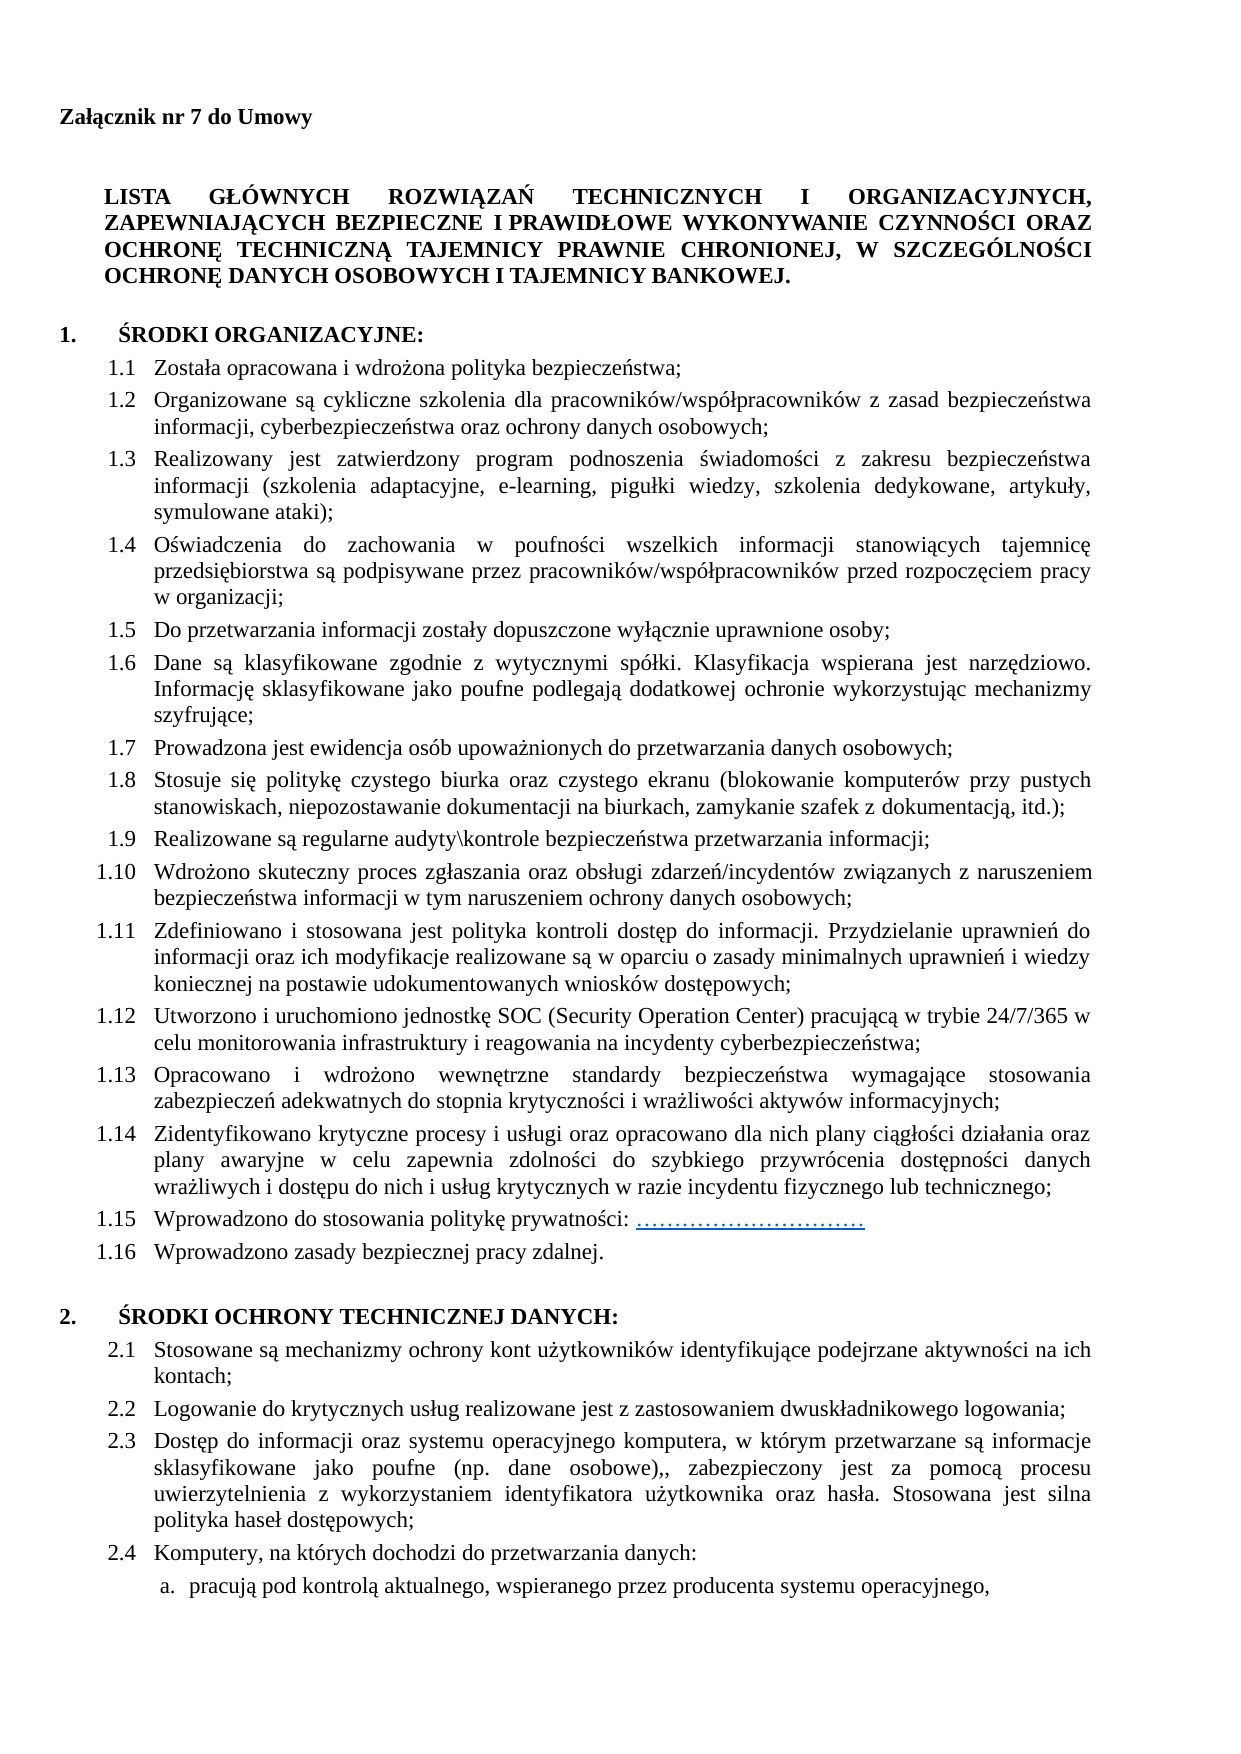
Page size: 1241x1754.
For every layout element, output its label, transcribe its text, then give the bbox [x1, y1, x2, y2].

text ŚRODKI ORGANIZACYJNE: [59, 321, 1092, 347]
text Zidentyfikowano krytyczne procesy i usługi oraz opracowano dla nich plany ciągłości działania oraz plany awaryjne w celu zapewnia zdolności do szybkiego przywrócenia dostępności danych wrażliwych i dostępu do nich i usług krytycznych w razie incydentu fizycznego lub technicznego; [136, 1120, 1092, 1199]
text Do przetwarzania informacji zostały dopuszczone wyłącznie uprawnione osoby; [136, 616, 1092, 642]
text Stosowane są mechanizmy ochrony kont użytkowników identyfikujące podejrzane aktywności na ich kontach; [136, 1336, 1092, 1389]
text Wdrożono skuteczny proces zgłaszania oraz obsługi zdarzeń/incydentów związanych z naruszeniem bezpieczeństwa informacji w tym naruszeniem ochrony danych osobowych; [136, 858, 1092, 911]
text Zdefiniowano i stosowana jest polityka kontroli dostęp do informacji. Przydzielanie uprawnień do informacji oraz ich modyfikacje realizowane są w oparciu o zasady minimalnych uprawnień i wiedzy koniecznej na postawie udokumentowanych wniosków dostępowych; [136, 917, 1092, 996]
subtitle Lista głównych rozwiązań technicznych i organizacyjnych, zapewniających bezpieczne i prawidłowe wykonywanie czynności oraz ochronę techniczną tajemnicy prawnie chronionej, w szczególności ochronę danych osobowych i tajemnicy bankowej. [104, 183, 1092, 288]
text Prowadzona jest ewidencja osób upoważnionych do przetwarzania danych osobowych; [136, 734, 1092, 760]
text Logowanie do krytycznych usług realizowane jest z zastosowaniem dwuskładnikowego logowania; [136, 1395, 1092, 1421]
subtitle Załącznik nr 7 do Umowy [59, 103, 1092, 130]
text Utworzono i uruchomiono jednostkę SOC (Security Operation Center) pracującą w trybie 24/7/365 w celu monitorowania infrastruktury i reagowania na incydenty cyberbezpieczeństwa; [136, 1002, 1092, 1055]
text ŚRODKI OCHRONY TECHNICZNEJ DANYCH: [59, 1303, 1092, 1330]
text Wprowadzono zasady bezpiecznej pracy zdalnej. [136, 1238, 1092, 1264]
list pracują pod kontrolą aktualnego, wspieranego przez producenta systemu operacyjnego, [159, 1572, 1092, 1598]
text Oświadczenia do zachowania w poufności wszelkich informacji stanowiących tajemnicę przedsiębiorstwa są podpisywane przez pracowników/współpracowników przed rozpoczęciem pracy w organizacji; [136, 531, 1092, 610]
text Organizowane są cykliczne szkolenia dla pracowników/współpracowników z zasad bezpieczeństwa informacji, cyberbezpieczeństwa oraz ochrony danych osobowych; [136, 386, 1092, 439]
text Wprowadzono do stosowania politykę prywatności: ………………………… [136, 1206, 1092, 1232]
text Dostęp do informacji oraz systemu operacyjnego komputera, w którym przetwarzane są informacje sklasyfikowane jako poufne (np. dane osobowe),, zabezpieczony jest za pomocą procesu uwierzytelnienia z wykorzystaniem identyfikatora użytkownika oraz hasła. Stosowana jest silna polityka haseł dostępowych; [136, 1427, 1092, 1533]
text Realizowane są regularne audyty\kontrole bezpieczeństwa przetwarzania informacji; [136, 825, 1092, 852]
text Została opracowana i wdrożona polityka bezpieczeństwa; [136, 354, 1092, 380]
text Komputery, na których dochodzi do przetwarzania danych: [136, 1539, 1092, 1566]
text Stosuje się politykę czystego biurka oraz czystego ekranu (blokowanie komputerów przy pustych stanowiskach, niepozostawanie dokumentacji na biurkach, zamykanie szafek z dokumentacją, itd.); [136, 766, 1092, 819]
text Realizowany jest zatwierdzony program podnoszenia świadomości z zakresu bezpieczeństwa informacji (szkolenia adaptacyjne, e-learning, pigułki wiedzy, szkolenia dedykowane, artykuły, symulowane ataki); [136, 445, 1092, 524]
text Dane są klasyfikowane zgodnie z wytycznymi spółki. Klasyfikacja wspierana jest narzędziowo. Informację sklasyfikowane jako poufne podlegają dodatkowej ochronie wykorzystując mechanizmy szyfrujące; [136, 648, 1092, 728]
text Opracowano i wdrożono wewnętrzne standardy bezpieczeństwa wymagające stosowania zabezpieczeń adekwatnych do stopnia krytyczności i wrażliwości aktywów informacyjnych; [136, 1061, 1092, 1114]
